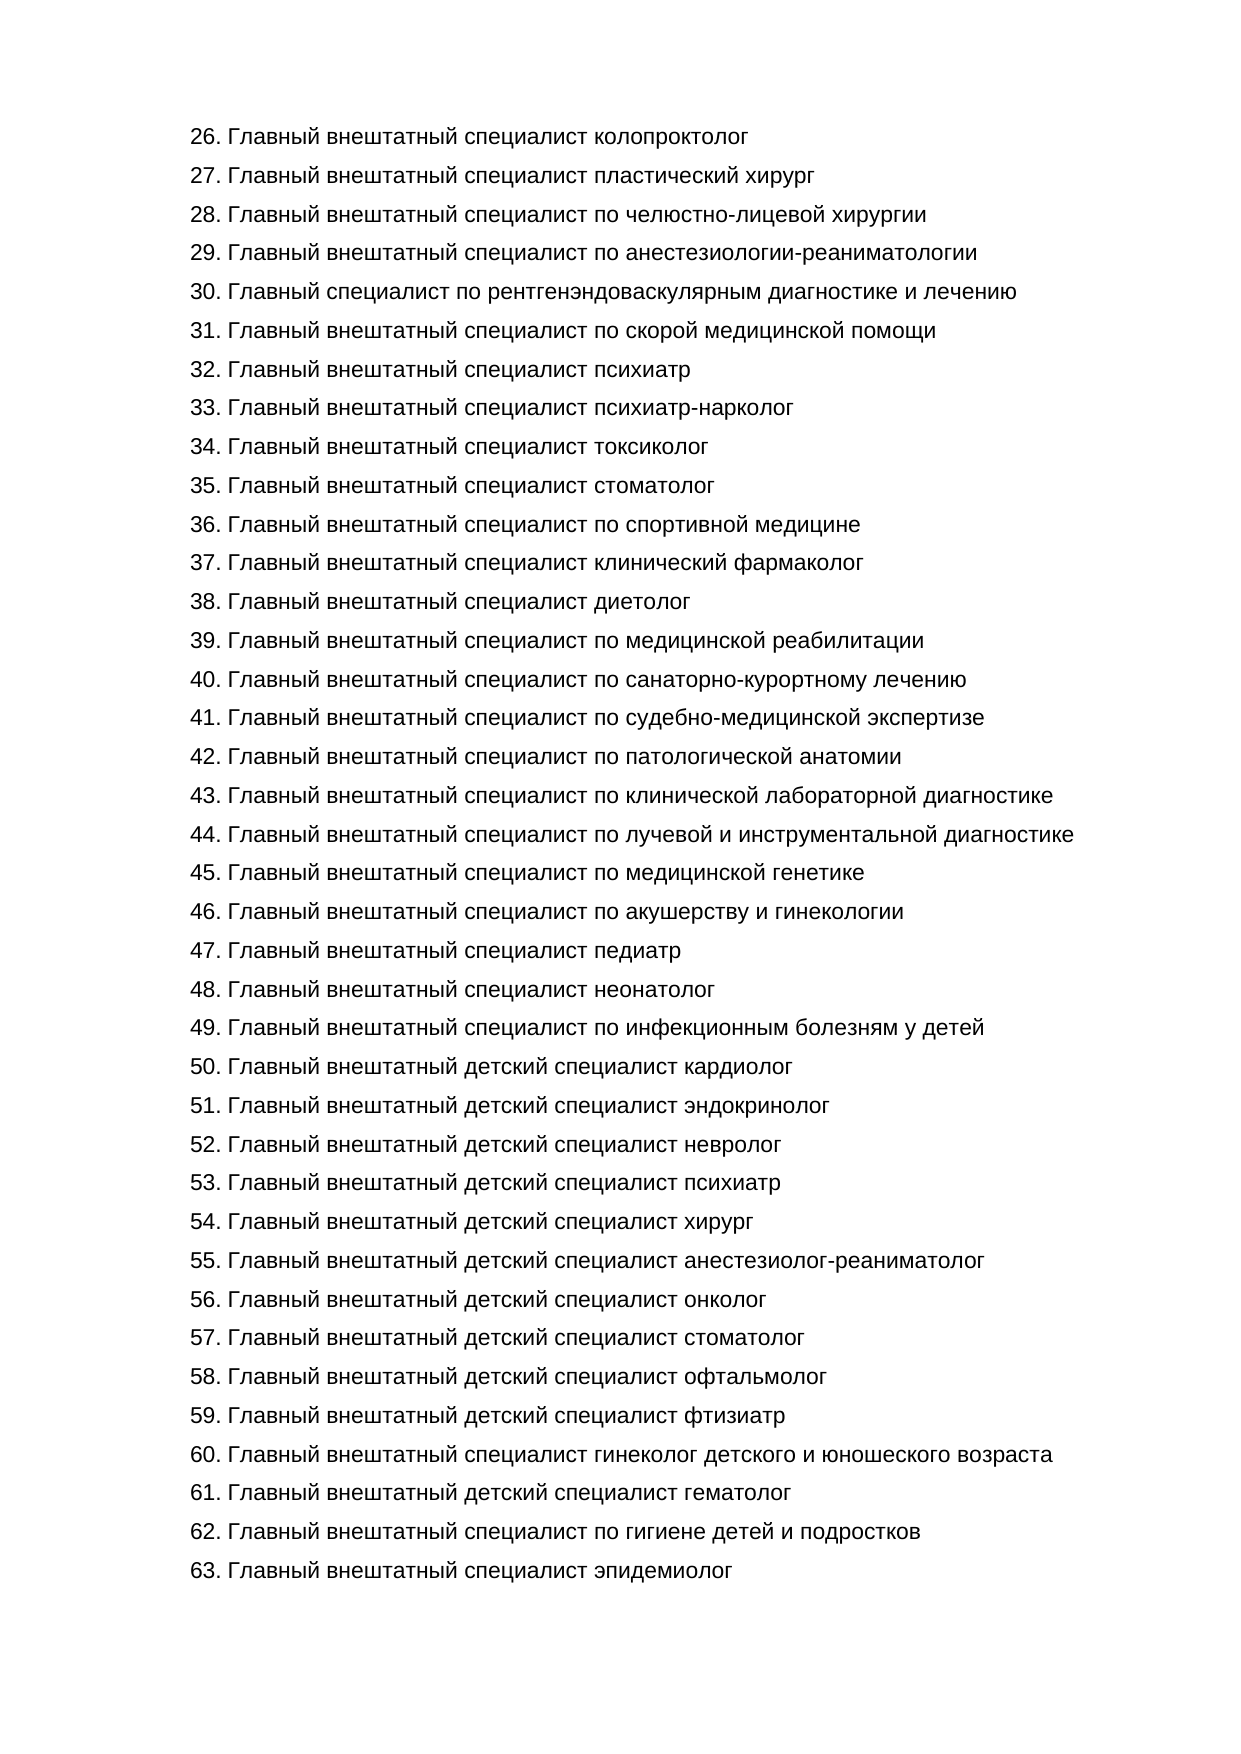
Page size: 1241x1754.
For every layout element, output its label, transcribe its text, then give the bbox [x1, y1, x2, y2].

list Главный внештатный специалист неонатолог [190, 971, 1152, 1002]
list Главный внештатный детский специалист эндокринолог [190, 1087, 1152, 1118]
list Главный внештатный специалист по инфекционным болезням у детей [190, 1009, 1152, 1041]
list Главный внештатный детский специалист гематолог [190, 1474, 1152, 1506]
list Главный внештатный детский специалист онколог [190, 1281, 1152, 1312]
list Главный внештатный специалист колопроктолог [190, 118, 1152, 149]
list Главный внештатный детский специалист кардиолог [190, 1048, 1152, 1079]
list Главный внештатный специалист по клинической лабораторной диагностике [190, 777, 1152, 808]
list Главный внештатный специалист гинеколог детского и юношеского возраста [190, 1436, 1152, 1467]
list Главный внештатный специалист пластический хирург [190, 157, 1152, 188]
list Главный специалист по рентгенэндоваскулярным диагностике и лечению [190, 273, 1152, 304]
list Главный внештатный специалист по анестезиологии-реаниматологии [190, 234, 1152, 266]
list Главный внештатный специалист по судебно-медицинской экспертизе [190, 699, 1152, 731]
list Главный внештатный специалист психиатр [190, 351, 1152, 382]
list Главный внештатный специалист стоматолог [190, 467, 1152, 498]
list Главный внештатный специалист по медицинской реабилитации [190, 622, 1152, 653]
list Главный внештатный специалист по акушерству и гинекологии [190, 893, 1152, 924]
list Главный внештатный специалист клинический фармаколог [190, 544, 1152, 576]
list Главный внештатный детский специалист хирург [190, 1203, 1152, 1234]
list Главный внештатный специалист психиатр-нарколог [190, 389, 1152, 421]
list Главный внештатный специалист педиатр [190, 932, 1152, 963]
list Главный внештатный специалист эпидемиолог [190, 1552, 1152, 1583]
list Главный внештатный специалист диетолог [190, 583, 1152, 614]
list Главный внештатный специалист по челюстно-лицевой хирургии [190, 196, 1152, 227]
list Главный внештатный детский специалист офтальмолог [190, 1358, 1152, 1389]
list Главный внештатный специалист токсиколог [190, 428, 1152, 459]
list Главный внештатный специалист по санаторно-курортному лечению [190, 661, 1152, 692]
list Главный внештатный специалист по скорой медицинской помощи [190, 312, 1152, 343]
list Главный внештатный специалист по медицинской генетике [190, 854, 1152, 886]
list Главный внештатный детский специалист фтизиатр [190, 1397, 1152, 1428]
list Главный внештатный специалист по патологической анатомии [190, 738, 1152, 769]
list Главный внештатный специалист по лучевой и инструментальной диагностике [190, 816, 1152, 847]
list Главный внештатный детский специалист невролог [190, 1126, 1152, 1157]
list Главный внештатный детский специалист психиатр [190, 1164, 1152, 1196]
list Главный внештатный специалист по гигиене детей и подростков [190, 1513, 1152, 1544]
list Главный внештатный детский специалист стоматолог [190, 1319, 1152, 1351]
list Главный внештатный специалист по спортивной медицине [190, 506, 1152, 537]
list Главный внештатный детский специалист анестезиолог-реаниматолог [190, 1242, 1152, 1273]
